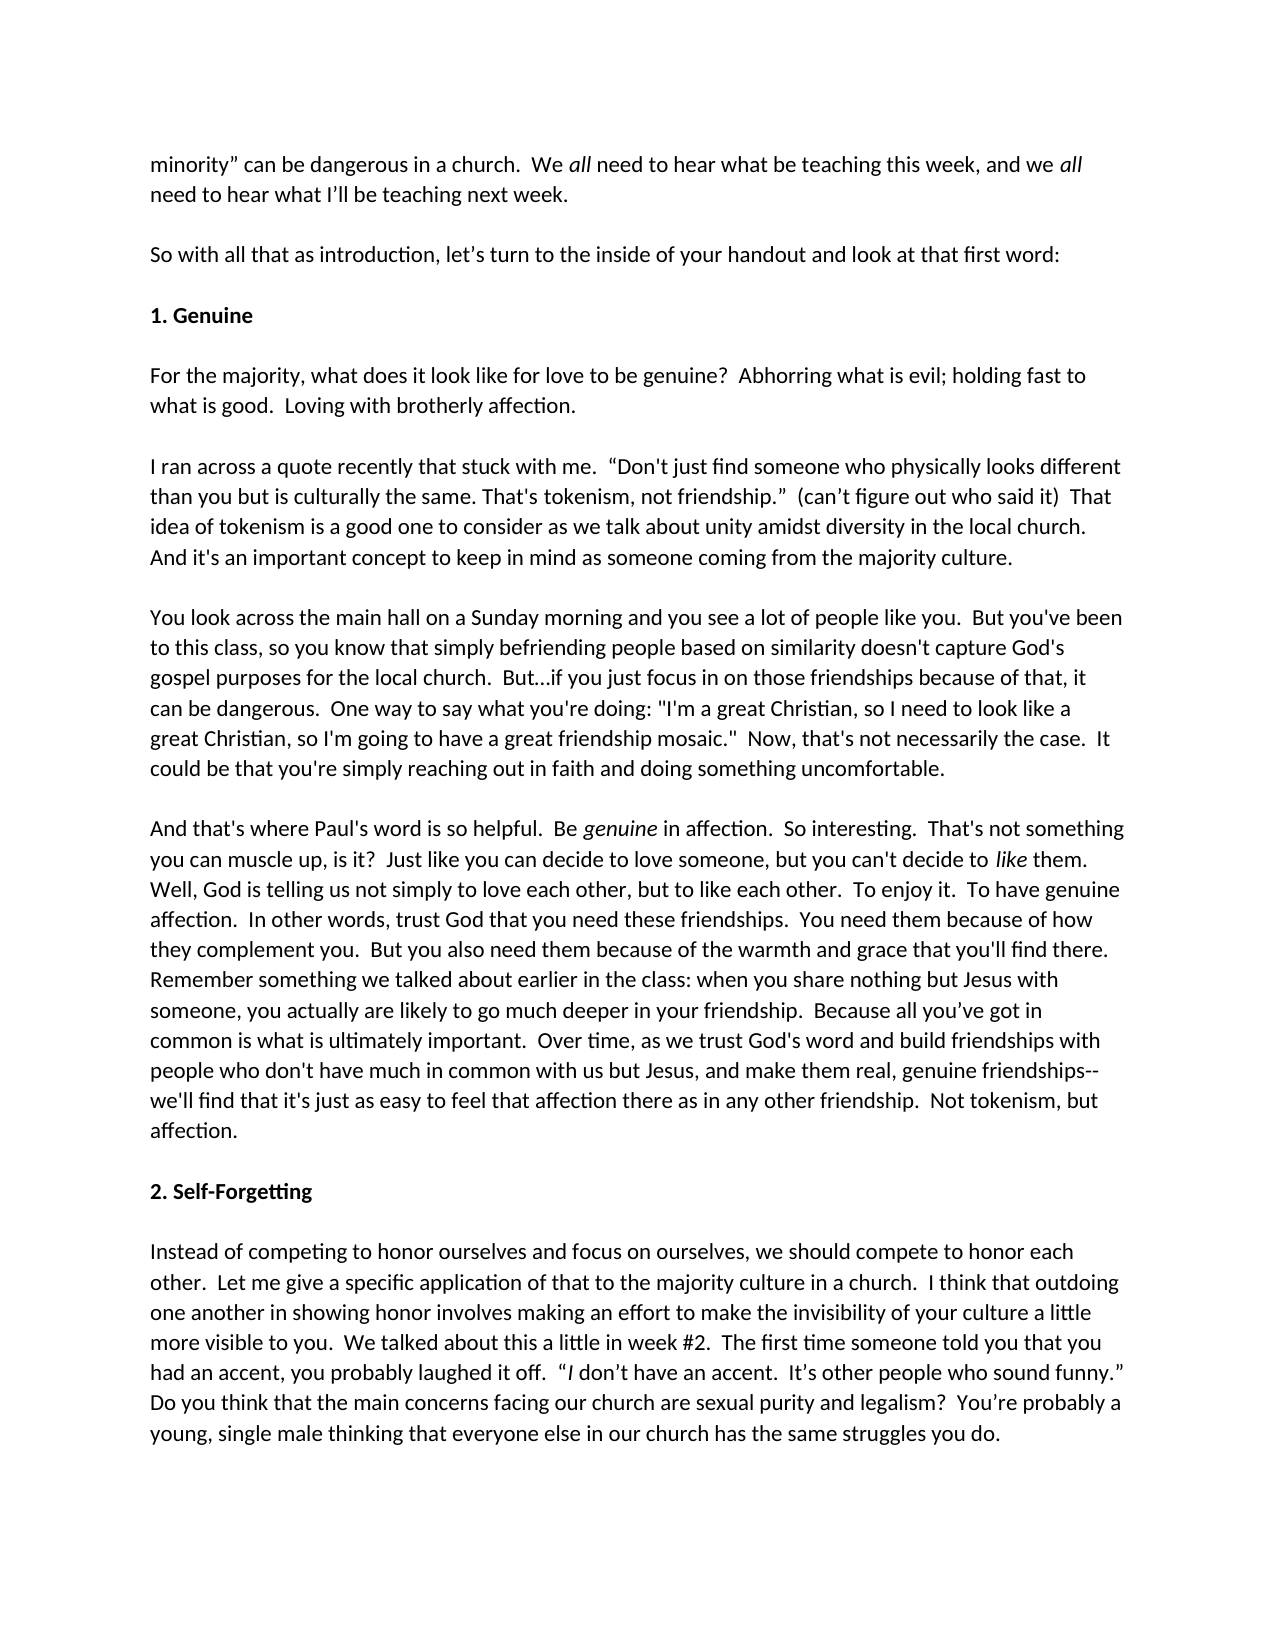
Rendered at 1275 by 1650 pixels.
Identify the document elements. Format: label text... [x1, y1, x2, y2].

text And that's where Paul's word is so helpful. Be genuine in affection. So interesting. That's not something you can muscle up, is it? Just like you can decide to love someone, but you can't decide to like them. Well, God is telling us not simply to love each other, but to like each other. To enjoy it. To have genuine affection. In other words, trust God that you need these friendships. You need them because of how they complement you. But you also need them because of the warmth and grace that you'll find there. Remember something we talked about earlier in the class: when you share nothing but Jesus with someone, you actually are likely to go much deeper in your friendship. Because all you’ve got in common is what is ultimately important. Over time, as we trust God's word and build friendships with people who don't have much in common with us but Jesus, and make them real, genuine friendships--we'll find that it's just as easy to feel that affection there as in any other friendship. Not tokenism, but affection. [150, 814, 1125, 1145]
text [150, 150, 1125, 208]
text So with all that as introduction, let’s turn to the inside of your handout and look at that first word: [150, 241, 1125, 269]
text 2. Self-Forgetting [150, 1177, 1125, 1205]
text 1. Genuine [150, 301, 1125, 329]
text I ran across a quote recently that stuck with me. “Don't just find someone who physically looks different than you but is culturally the same. That's tokenism, not friendship.” (can’t figure out who said it) That idea of tokenism is a good one to consider as we talk about unity amidst diversity in the local church. And it's an important concept to keep in mind as someone coming from the majority culture. [150, 452, 1125, 571]
text Instead of competing to honor ourselves and focus on ourselves, we should compete to honor each other. Let me give a specific application of that to the majority culture in a church. I think that outdoing one another in showing honor involves making an effort to make the invisibility of your culture a little more visible to you. We talked about this a little in week #2. The first time someone told you that you had an accent, you probably laughed it off. “I don’t have an accent. It’s other people who sound funny.” Do you think that the main concerns facing our church are sexual purity and legalism? You’re probably a young, single male thinking that everyone else in our church has the same struggles you do. [150, 1237, 1125, 1447]
text For the majority, what does it look like for love to be genuine? Abhorring what is evil; holding fast to what is good. Loving with brotherly affection. [150, 361, 1125, 420]
text You look across the main hall on a Sunday morning and you see a lot of people like you. But you've been to this class, so you know that simply befriending people based on similarity doesn't capture God's gospel purposes for the local church. But…if you just focus in on those friendships because of that, it can be dangerous. One way to say what you're doing: "I'm a great Christian, so I need to look like a great Christian, so I'm going to have a great friendship mosaic." Now, that's not necessarily the case. It could be that you're simply reaching out in faith and doing something uncomfortable. [150, 603, 1125, 782]
